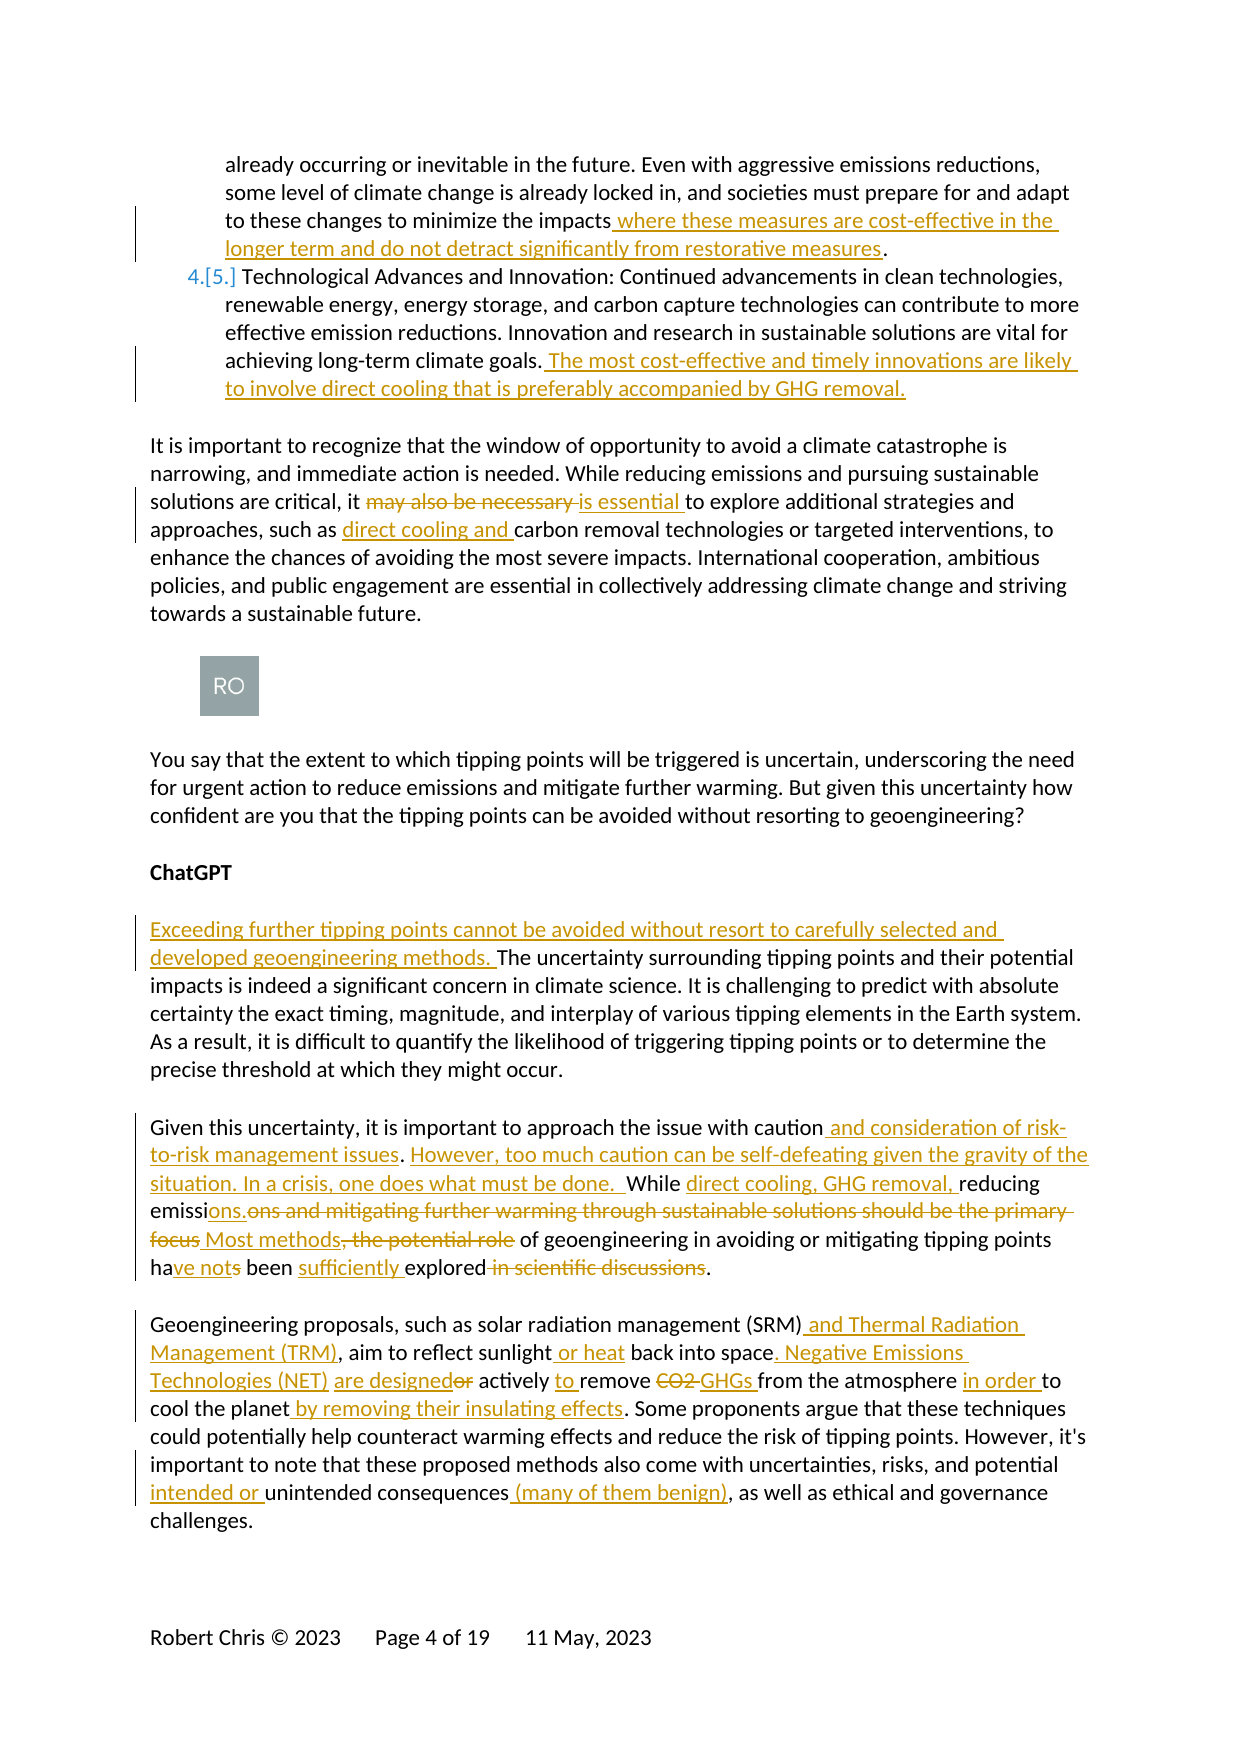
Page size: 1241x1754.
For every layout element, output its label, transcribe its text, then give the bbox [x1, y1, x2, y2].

text You say that the extent to which tipping points will be triggered is uncertain, underscoring the need for urgent action to reduce emissions and mitigate further warming. But given this uncertainty how confident are you that the tipping points can be avoided without resorting to geoengineering? [150, 745, 1090, 829]
text It is important to recognize that the window of opportunity to avoid a climate catastrophe is narrowing, and immediate action is needed. While reducing emissions and pursuing sustainable solutions are critical, it to explore additional strategies and approaches, such as carbon removal technologies or targeted interventions, to enhance the chances of avoiding the most severe impacts. International cooperation, ambitious policies, and public engagement are essential in collectively addressing climate change and striving towards a sustainable future. [150, 431, 1090, 627]
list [187, 150, 1090, 262]
text Geoengineering proposals, such as solar radiation management (SRM), aim to reflect sunlight back into space actively remove from the atmosphere to cool the planet. Some proponents argue that these techniques could potentially help counteract warming effects and reduce the risk of tipping points. However, it's important to note that these proposed methods also come with uncertainties, risks, and potential unintended consequences, as well as ethical and governance challenges. [150, 1310, 1090, 1534]
list Technological Advances and Innovation: Continued advancements in clean technologies, renewable energy, energy storage, and carbon capture technologies can contribute to more effective emission reductions. Innovation and research in sustainable solutions are vital for achieving long-term climate goals. [187, 262, 1090, 402]
picture [200, 656, 259, 716]
text The uncertainty surrounding tipping points and their potential impacts is indeed a significant concern in climate science. It is challenging to predict with absolute certainty the exact timing, magnitude, and interplay of various tipping elements in the Earth system. As a result, it is difficult to quantify the likelihood of triggering tipping points or to determine the precise threshold at which they might occur. [150, 915, 1090, 1083]
text Given this uncertainty, it is important to approach the issue with caution. While reducing emissi of geoengineering in avoiding or mitigating tipping points ha been explored. [150, 1113, 1090, 1281]
text ChatGPT [150, 858, 1090, 886]
